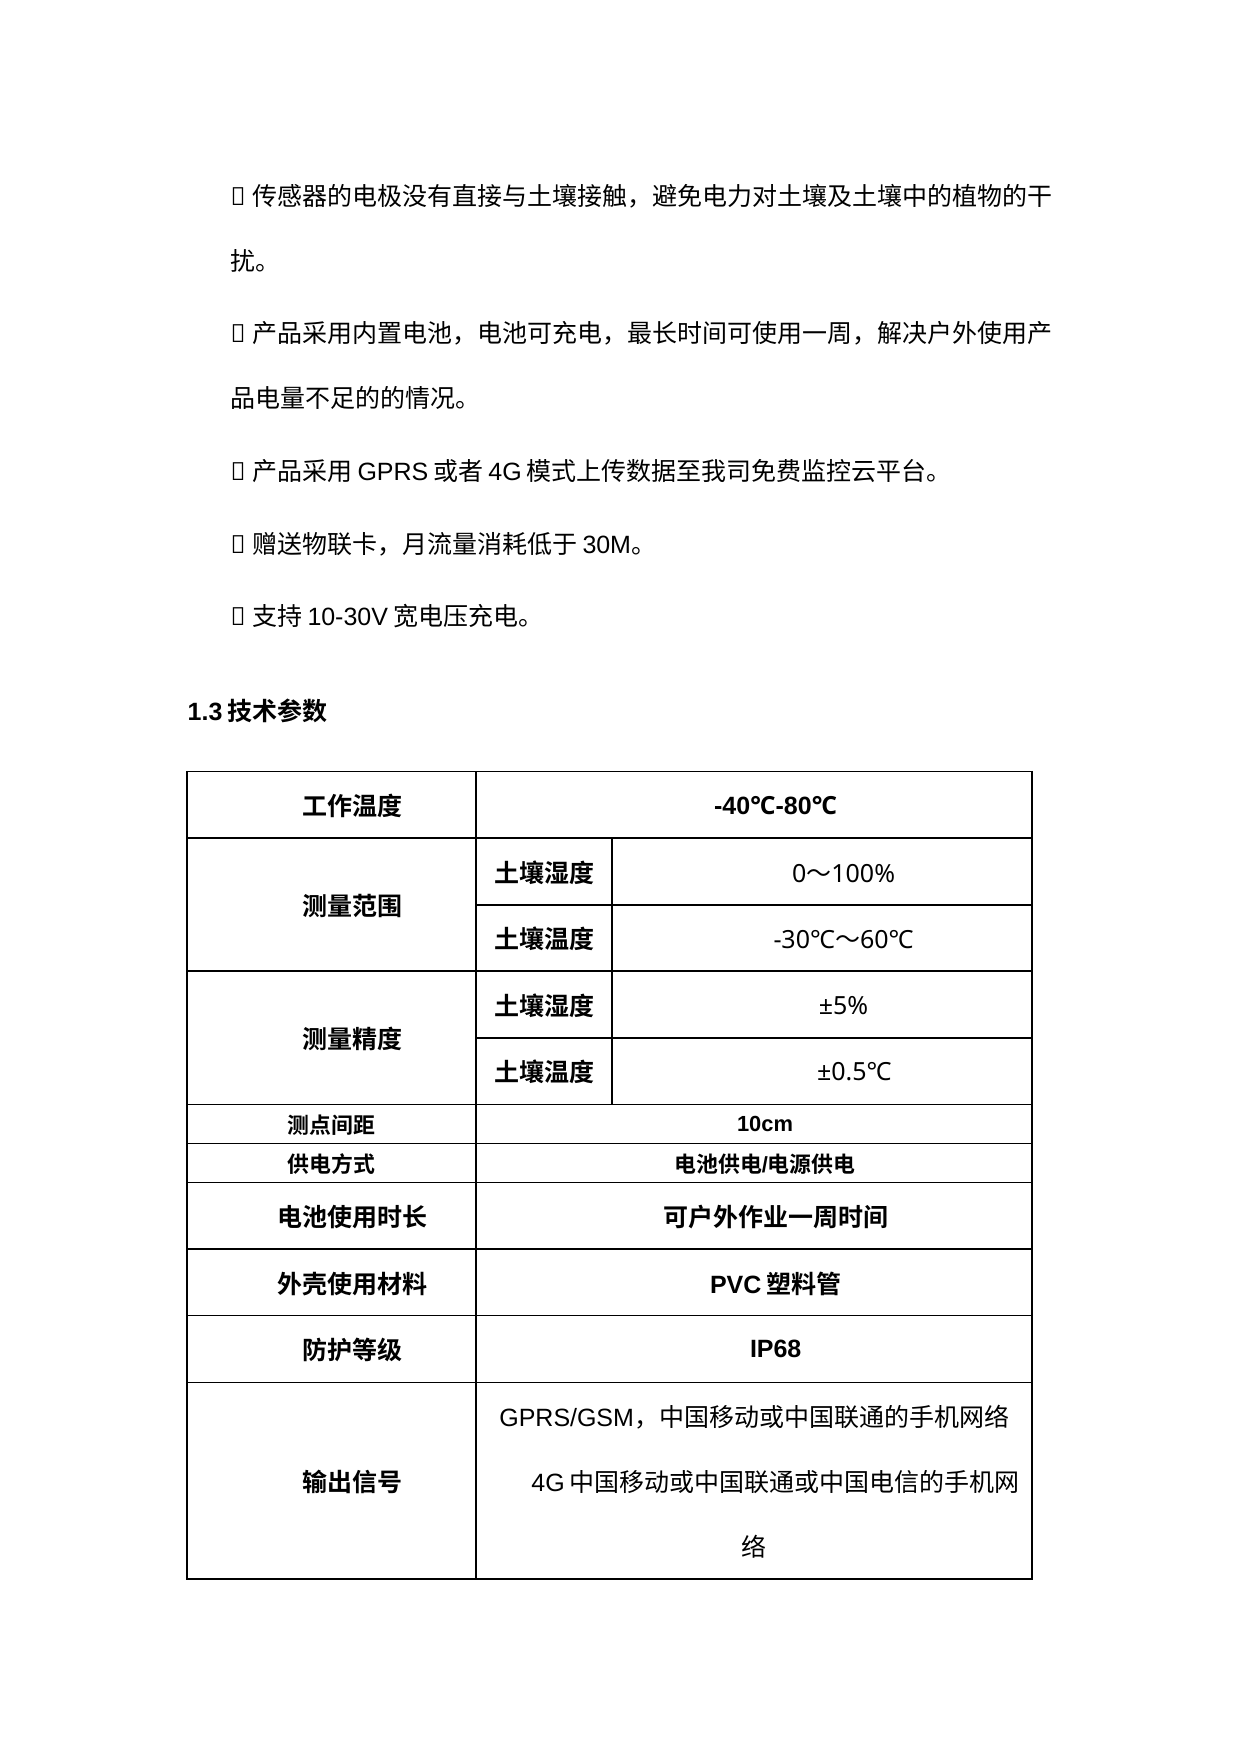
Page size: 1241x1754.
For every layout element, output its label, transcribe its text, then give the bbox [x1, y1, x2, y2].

table_cell ±5% [613, 972, 1031, 1037]
table_cell 防护等级 [188, 1316, 475, 1381]
text  产品采用内置电池，电池可充电，最长时间可使用一周，解决户外使用产品电量不足的的情况。 [230, 299, 1053, 429]
table_cell 土壤湿度 [477, 839, 611, 904]
table_cell -30℃～60℃ [613, 906, 1031, 970]
table_header 工作温度 [188, 772, 475, 837]
table_cell 土壤温度 [477, 1039, 611, 1103]
table_cell GPRS/GSM，中国移动或中国联通的手机网络 4G中国移动或中国联通或中国电信的手机网络 [477, 1383, 1031, 1578]
table_cell 电池使用时长 [188, 1183, 475, 1248]
table_cell IP68 [477, 1316, 1031, 1381]
table_cell 可户外作业一周时间 [477, 1183, 1031, 1248]
text  产品采用GPRS或者4G模式上传数据至我司免费监控云平台。 [230, 437, 1053, 502]
table_cell 测点间距 [188, 1105, 475, 1143]
subtitle 1.3技术参数 [187, 677, 1053, 742]
table_cell 供电方式 [188, 1144, 475, 1182]
table_cell 土壤温度 [477, 906, 611, 970]
text  传感器的电极没有直接与土壤接触，避免电力对土壤及土壤中的植物的干扰。 [230, 162, 1053, 292]
table_cell PVC塑料管 [477, 1250, 1031, 1315]
table_cell 电池供电/电源供电 [477, 1144, 1031, 1182]
table_cell 测量精度 [188, 972, 475, 1103]
table_cell 土壤湿度 [477, 972, 611, 1037]
table_cell 外壳使用材料 [188, 1250, 475, 1315]
table_cell ±0.5℃ [613, 1039, 1031, 1103]
text  支持10-30V宽电压充电。 [230, 582, 1053, 647]
table_cell 10cm [477, 1105, 1031, 1143]
table_cell 输出信号 [188, 1383, 475, 1578]
table_cell 0～100% [613, 839, 1031, 904]
table_header -40℃-80℃ [477, 772, 1031, 837]
table_cell 测量范围 [188, 839, 475, 970]
text  赠送物联卡，月流量消耗低于30M。 [230, 510, 1053, 575]
